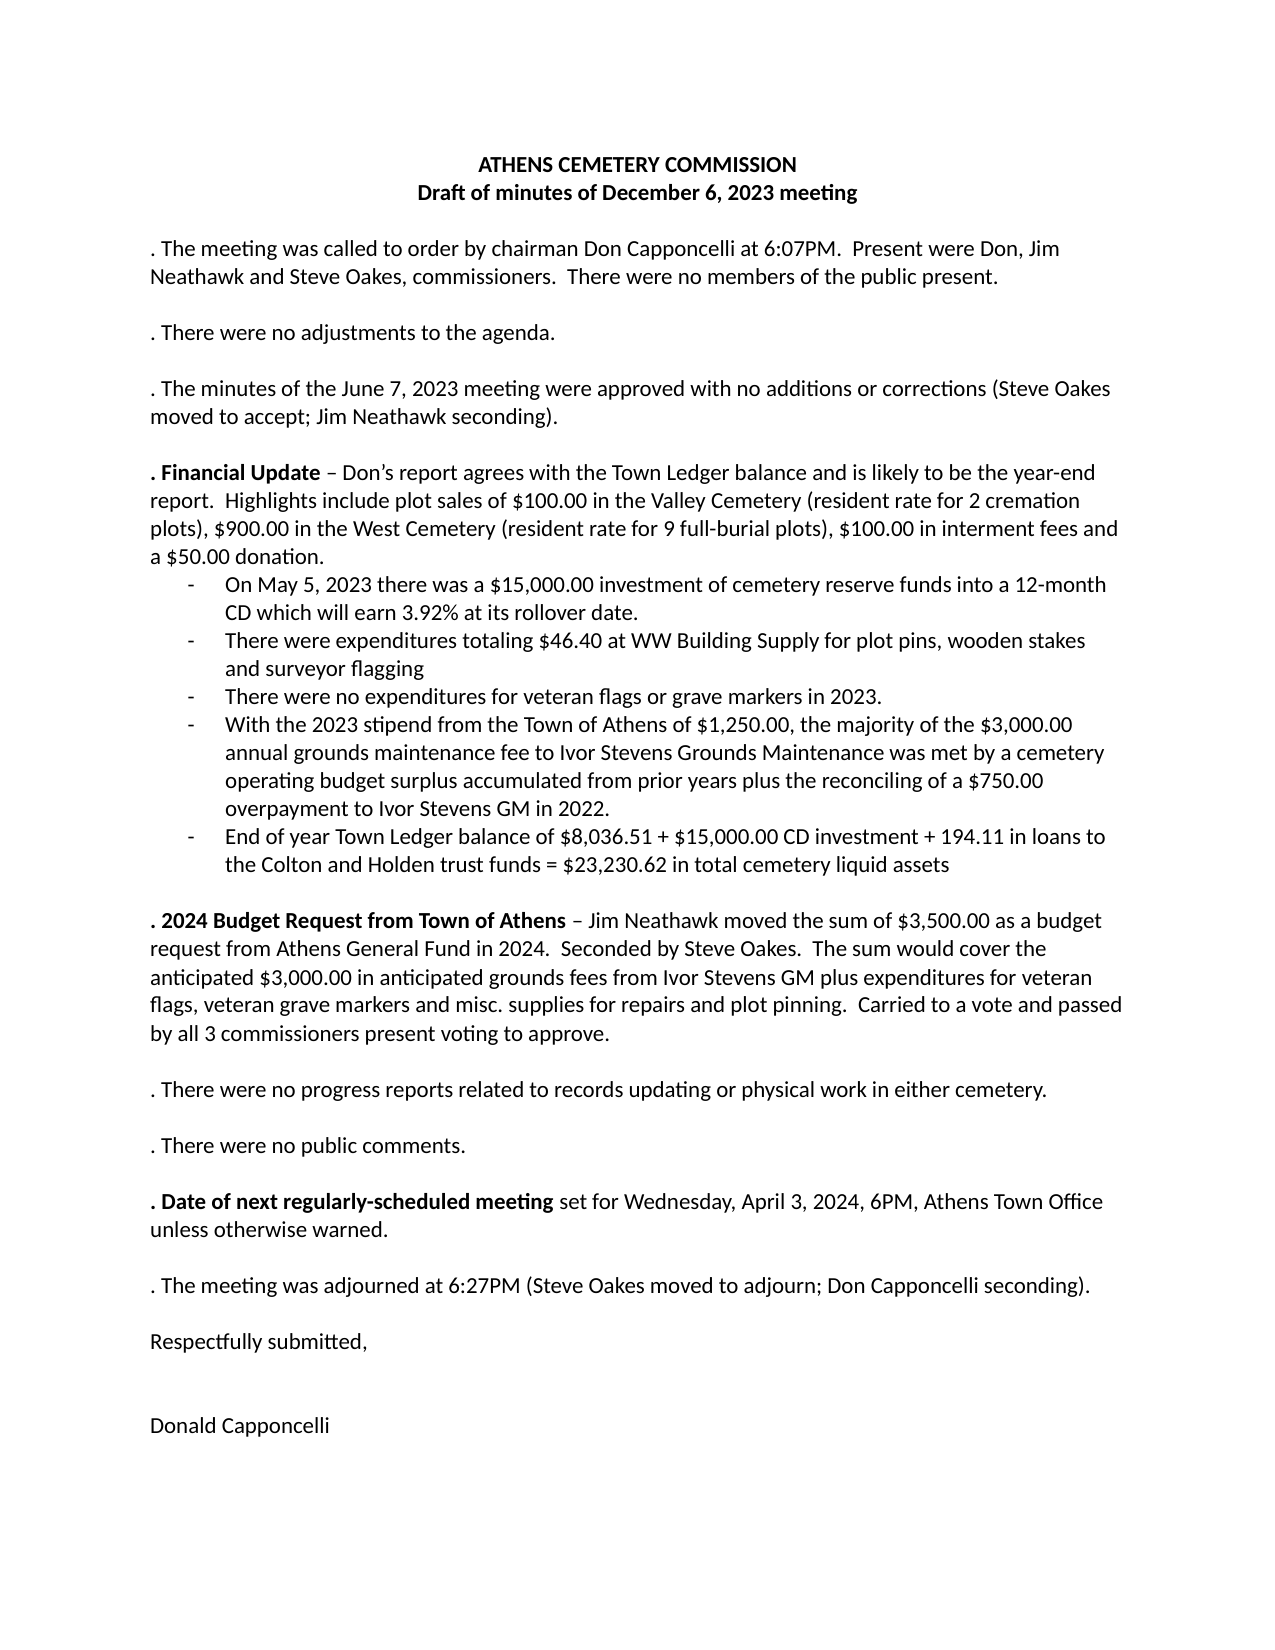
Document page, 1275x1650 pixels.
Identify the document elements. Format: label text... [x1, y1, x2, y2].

text . Financial Update – Don’s report agrees with the Town Ledger balance and is likely to be the year-end report. Highlights include plot sales of $100.00 in the Valley Cemetery (resident rate for 2 cremation plots), $900.00 in the West Cemetery (resident rate for 9 full-burial plots), $100.00 in interment fees and a $50.00 donation. [150, 458, 1125, 570]
text Respectfully submitted, [150, 1327, 1125, 1355]
text . There were no public comments. [150, 1131, 1125, 1159]
text Donald Capponcelli [150, 1411, 1125, 1439]
text . The meeting was called to order by chairman Don Capponcelli at 6:07PM. Present were Don, Jim Neathawk and Steve Oakes, commissioners. There were no members of the public present. [150, 234, 1125, 290]
list There were no expenditures for veteran flags or grave markers in 2023. [187, 682, 1125, 710]
list There were expenditures totaling $46.40 at WW Building Supply for plot pins, wooden stakes and surveyor flagging [187, 626, 1125, 682]
text Draft of minutes of December 6, 2023 meeting [150, 178, 1125, 206]
list With the 2023 stipend from the Town of Athens of $1,250.00, the majority of the $3,000.00 annual grounds maintenance fee to Ivor Stevens Grounds Maintenance was met by a cemetery operating budget surplus accumulated from prior years plus the reconciling of a $750.00 overpayment to Ivor Stevens GM in 2022. [187, 710, 1125, 822]
text ATHENS CEMETERY COMMISSION [150, 150, 1125, 178]
text . The meeting was adjourned at 6:27PM (Steve Oakes moved to adjourn; Don Capponcelli seconding). [150, 1271, 1125, 1299]
text . Date of next regularly-scheduled meeting set for Wednesday, April 3, 2024, 6PM, Athens Town Office unless otherwise warned. [150, 1187, 1125, 1243]
list End of year Town Ledger balance of $8,036.51 + $15,000.00 CD investment + 194.11 in loans to the Colton and Holden trust funds = $23,230.62 in total cemetery liquid assets [187, 822, 1125, 878]
list On May 5, 2023 there was a $15,000.00 investment of cemetery reserve funds into a 12-month CD which will earn 3.92% at its rollover date. [187, 570, 1125, 626]
text . The minutes of the June 7, 2023 meeting were approved with no additions or corrections (Steve Oakes moved to accept; Jim Neathawk seconding). [150, 374, 1125, 430]
text . 2024 Budget Request from Town of Athens – Jim Neathawk moved the sum of $3,500.00 as a budget request from Athens General Fund in 2024. Seconded by Steve Oakes. The sum would cover the anticipated $3,000.00 in anticipated grounds fees from Ivor Stevens GM plus expenditures for veteran flags, veteran grave markers and misc. supplies for repairs and plot pinning. Carried to a vote and passed by all 3 commissioners present voting to approve. [150, 907, 1125, 1047]
text . There were no progress reports related to records updating or physical work in either cemetery. [150, 1075, 1125, 1103]
text . There were no adjustments to the agenda. [150, 318, 1125, 346]
